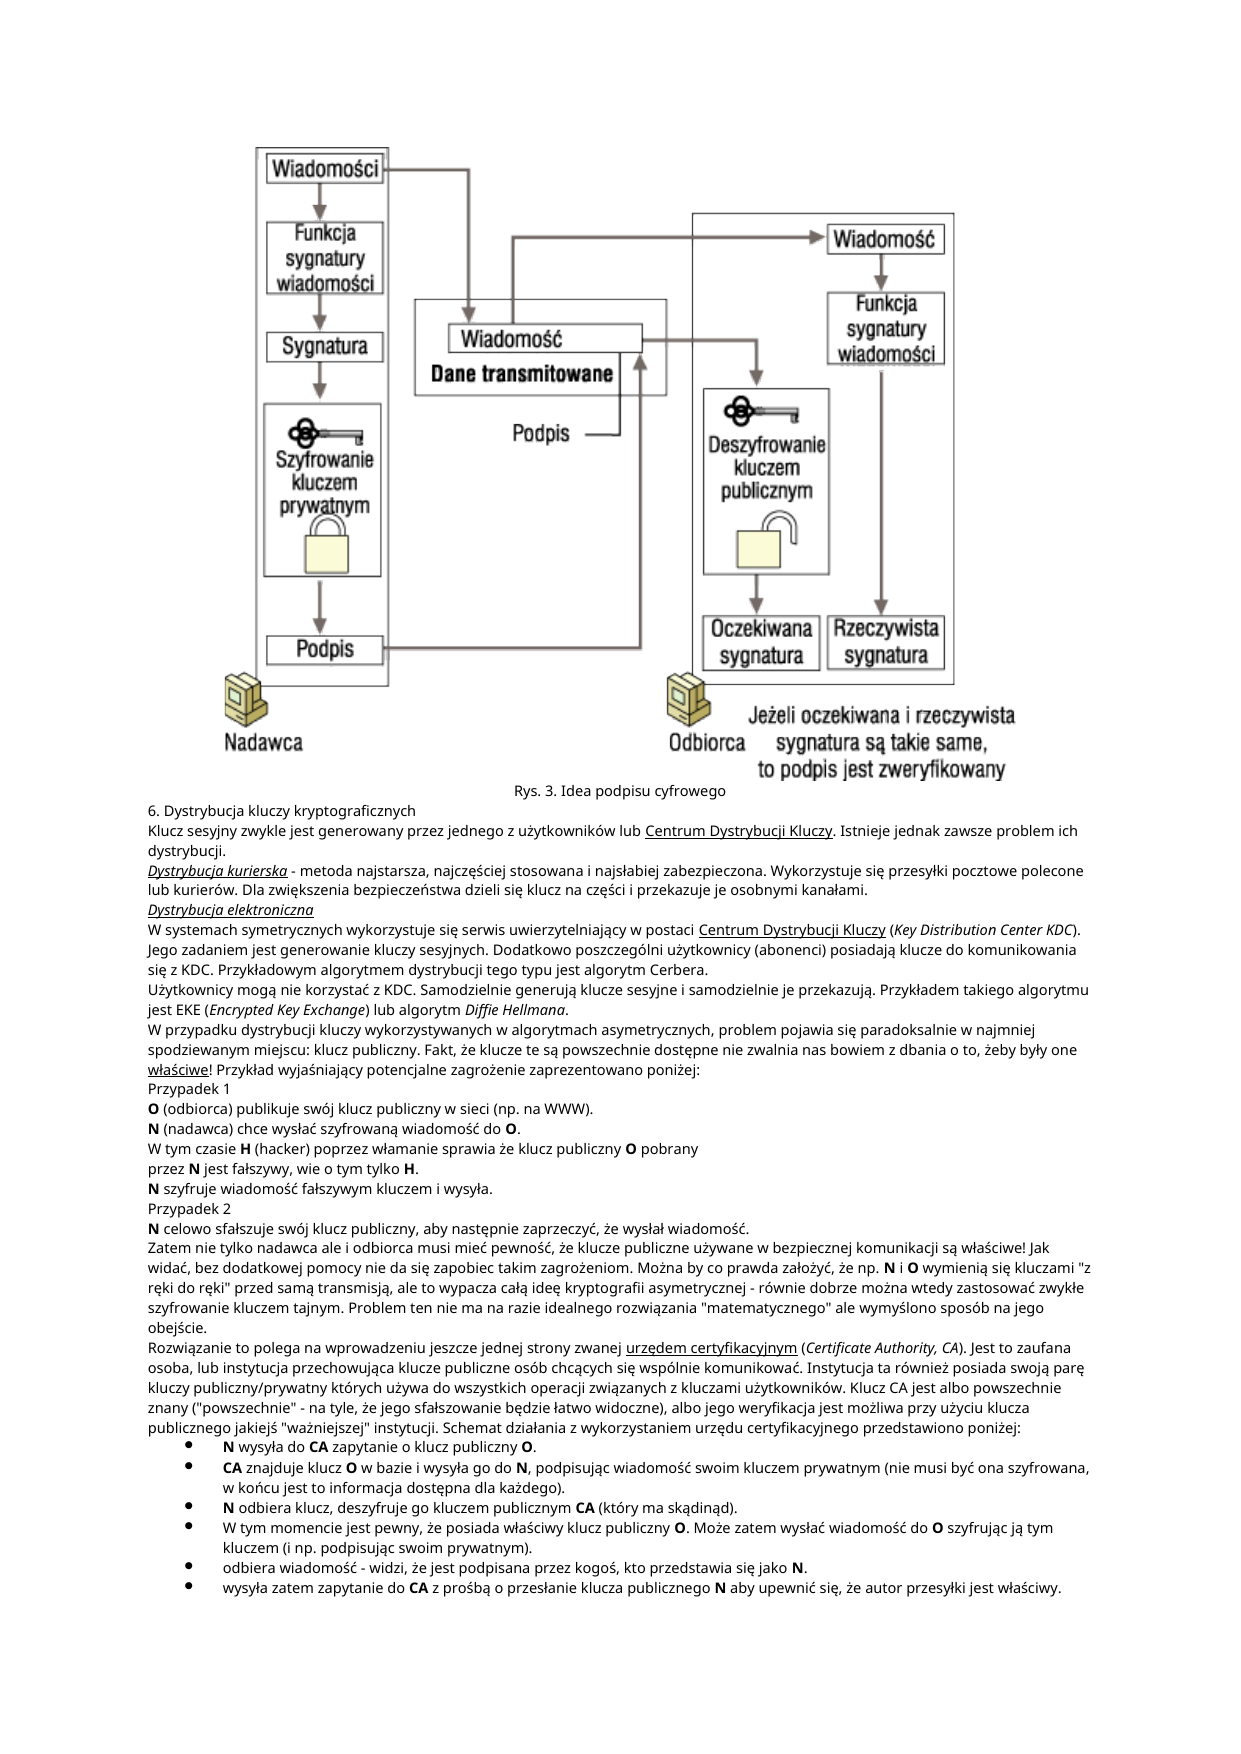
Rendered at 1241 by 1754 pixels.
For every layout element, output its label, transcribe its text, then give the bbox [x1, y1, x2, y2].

text N szyfruje wiadomość fałszywym kluczem i wysyła. [148, 1179, 1093, 1198]
list N wysyła do CA zapytanie o klucz publiczny O. [185, 1437, 1093, 1457]
text N celowo sfałszuje swój klucz publiczny, aby następnie zaprzeczyć, że wysłał wiadomość. [148, 1218, 1093, 1238]
list W tym momencie jest pewny, że posiada właściwy klucz publiczny O. Może zatem wysłać wiadomość do O szyfrując ją tym kluczem (i np. podpisując swoim prywatnym). [185, 1517, 1093, 1557]
text N (nadawca) chce wysłać szyfrowaną wiadomość do O. [148, 1119, 1093, 1139]
text W przypadku dystrybucji kluczy wykorzystywanych w algorytmach asymetrycznych, problem pojawia się paradoksalnie w najmniej spodziewanym miejscu: klucz publiczny. Fakt, że klucze te są powszechnie dostępne nie zwalnia nas bowiem z dbania o to, żeby były one właściwe! Przykład wyjaśniający potencjalne zagrożenie zaprezentowano poniżej: [148, 1019, 1093, 1079]
text Rys. 3. Idea podpisu cyfrowego [148, 781, 1093, 801]
text 6. Dystrybucja kluczy kryptograficznych [148, 801, 1093, 821]
picture [224, 147, 1016, 781]
text Zatem nie tylko nadawca ale i odbiorca musi mieć pewność, że klucze publiczne używane w bezpiecznej komunikacji są właściwe! Jak widać, bez dodatkowej pomocy nie da się zapobiec takim zagrożeniom. Można by co prawda założyć, że np. N i O wymienią się kluczami "z ręki do ręki" przed samą transmisją, ale to wypacza całą ideę kryptografii asymetrycznej - równie dobrze można wtedy zastosować zwykłe szyfrowanie kluczem tajnym. Problem ten nie ma na razie idealnego rozwiązania "matematycznego" ale wymyślono sposób na jego obejście. [148, 1238, 1093, 1338]
text przez N jest fałszywy, wie o tym tylko H. [148, 1159, 1093, 1179]
text O (odbiorca) publikuje swój klucz publiczny w sieci (np. na WWW). [148, 1099, 1093, 1119]
text Użytkownicy mogą nie korzystać z KDC. Samodzielnie generują klucze sesyjne i samodzielnie je przekazują. Przykładem takiego algorytmu jest EKE (Encrypted Key Exchange) lub algorytm Diffie Hellmana. [148, 980, 1093, 1019]
list N odbiera klucz, deszyfruje go kluczem publicznym CA (który ma skądinąd). [185, 1497, 1093, 1517]
text Klucz sesyjny zwykle jest generowany przez jednego z użytkowników lub Centrum Dystrybucji Kluczy. Istnieje jednak zawsze problem ich dystrybucji. [148, 821, 1093, 860]
text Dystrybucja kurierska - metoda najstarsza, najczęściej stosowana i najsłabiej zabezpieczona. Wykorzystuje się przesyłki pocztowe polecone lub kurierów. Dla zwiększenia bezpieczeństwa dzieli się klucz na części i przekazuje je osobnymi kanałami. [148, 860, 1093, 900]
list CA znajduje klucz O w bazie i wysyła go do N, podpisując wiadomość swoim kluczem prywatnym (nie musi być ona szyfrowana, w końcu jest to informacja dostępna dla każdego). [185, 1457, 1093, 1497]
text Dystrybucja elektroniczna [148, 900, 1093, 920]
text Przypadek 1 [148, 1079, 1093, 1099]
list wysyła zatem zapytanie do CA z prośbą o przesłanie klucza publicznego N aby upewnić się, że autor przesyłki jest właściwy. [185, 1578, 1093, 1598]
text W tym czasie H (hacker) poprzez włamanie sprawia że klucz publiczny O pobrany [148, 1139, 1093, 1159]
text W systemach symetrycznych wykorzystuje się serwis uwierzytelniający w postaci Centrum Dystrybucji Kluczy (Key Distribution Center KDC). Jego zadaniem jest generowanie kluczy sesyjnych. Dodatkowo poszczególni użytkownicy (abonenci) posiadają klucze do komunikowania się z KDC. Przykładowym algorytmem dystrybucji tego typu jest algorytm Cerbera. [148, 920, 1093, 980]
text Przypadek 2 [148, 1198, 1093, 1218]
text Rozwiązanie to polega na wprowadzeniu jeszcze jednej strony zwanej urzędem certyfikacyjnym (Certificate Authority, CA). Jest to zaufana osoba, lub instytucja przechowująca klucze publiczne osób chcących się wspólnie komunikować. Instytucja ta również posiada swoją parę kluczy publiczny/prywatny których używa do wszystkich operacji związanych z kluczami użytkowników. Klucz CA jest albo powszechnie znany ("powszechnie" - na tyle, że jego sfałszowanie będzie łatwo widoczne), albo jego weryfikacja jest możliwa przy użyciu klucza publicznego jakiejś "ważniejszej" instytucji. Schemat działania z wykorzystaniem urzędu certyfikacyjnego przedstawiono poniżej: [148, 1338, 1093, 1437]
list odbiera wiadomość - widzi, że jest podpisana przez kogoś, kto przedstawia się jako N. [185, 1557, 1093, 1578]
